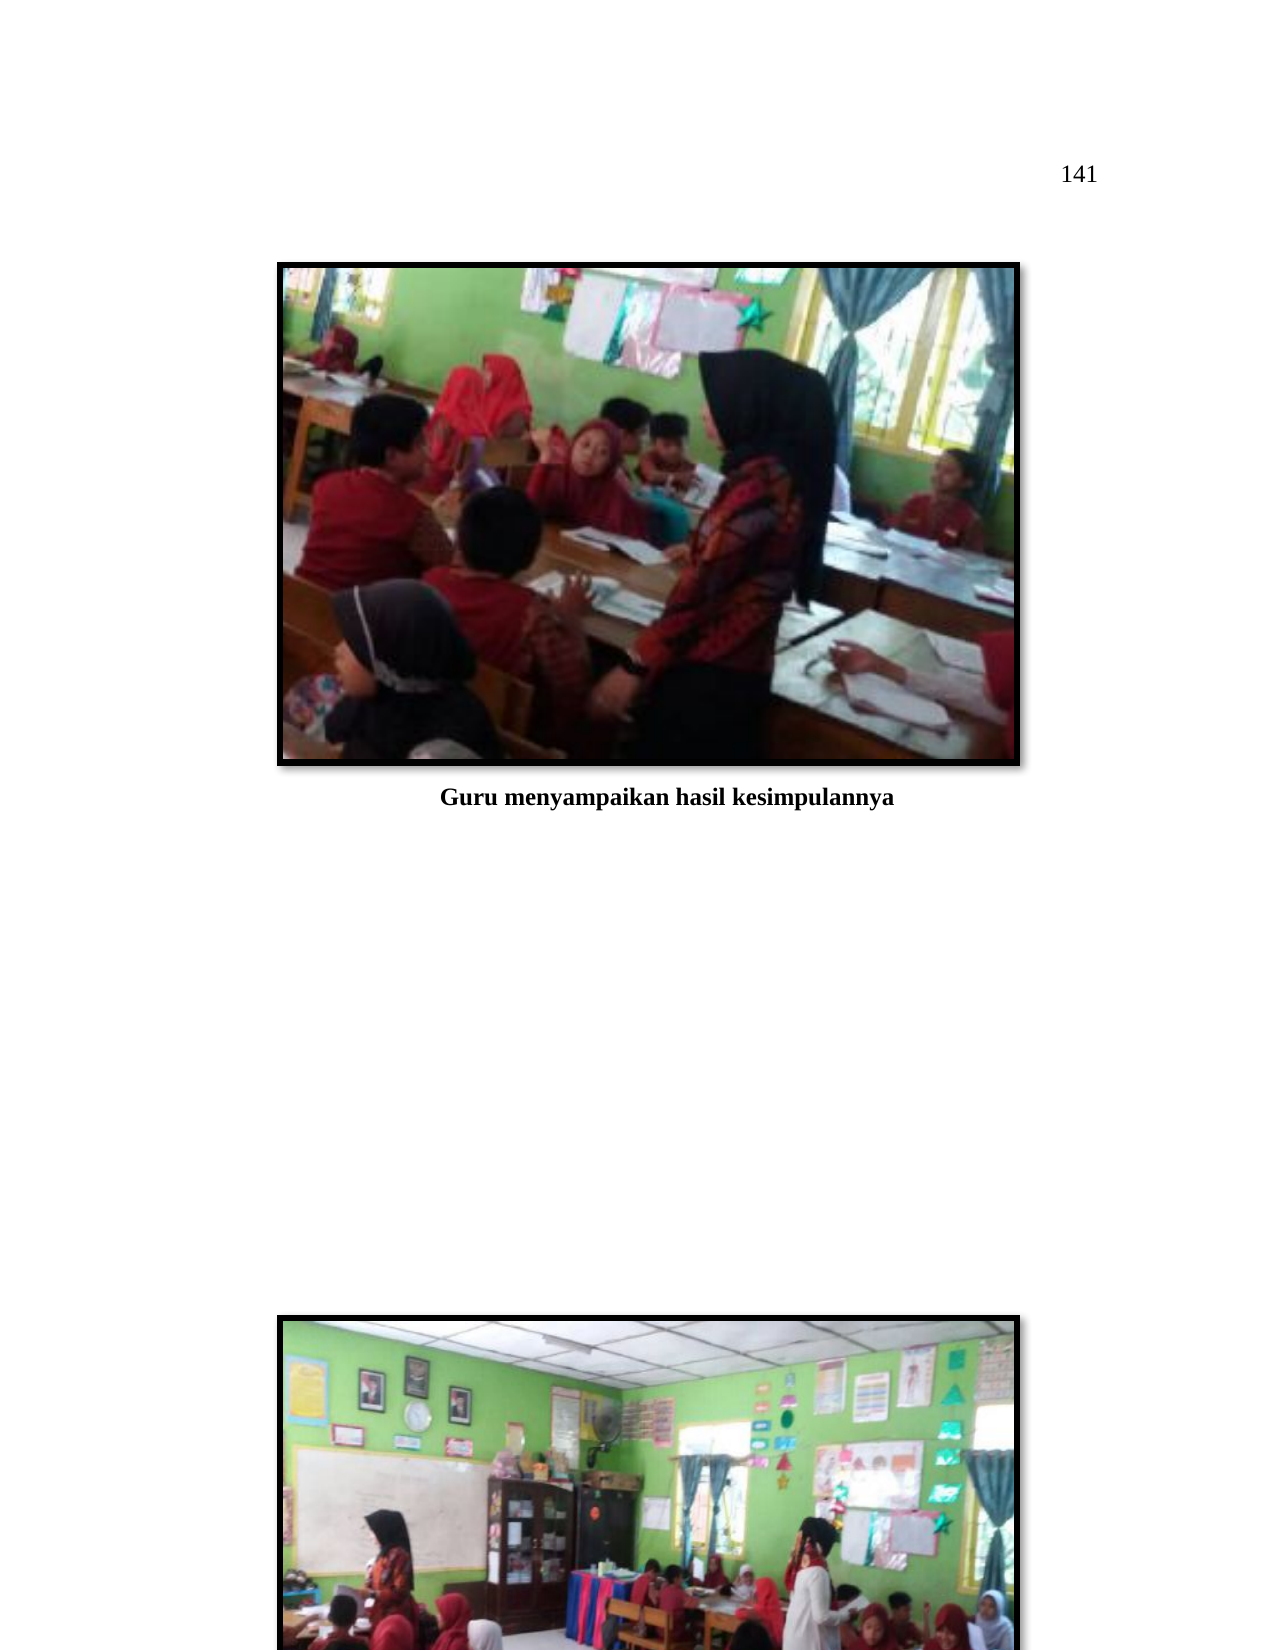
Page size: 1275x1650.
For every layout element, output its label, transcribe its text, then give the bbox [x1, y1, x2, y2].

picture [283, 268, 1014, 759]
picture [283, 1321, 1014, 1650]
text Guru menyampaikan hasil kesimpulannya [236, 782, 1098, 811]
